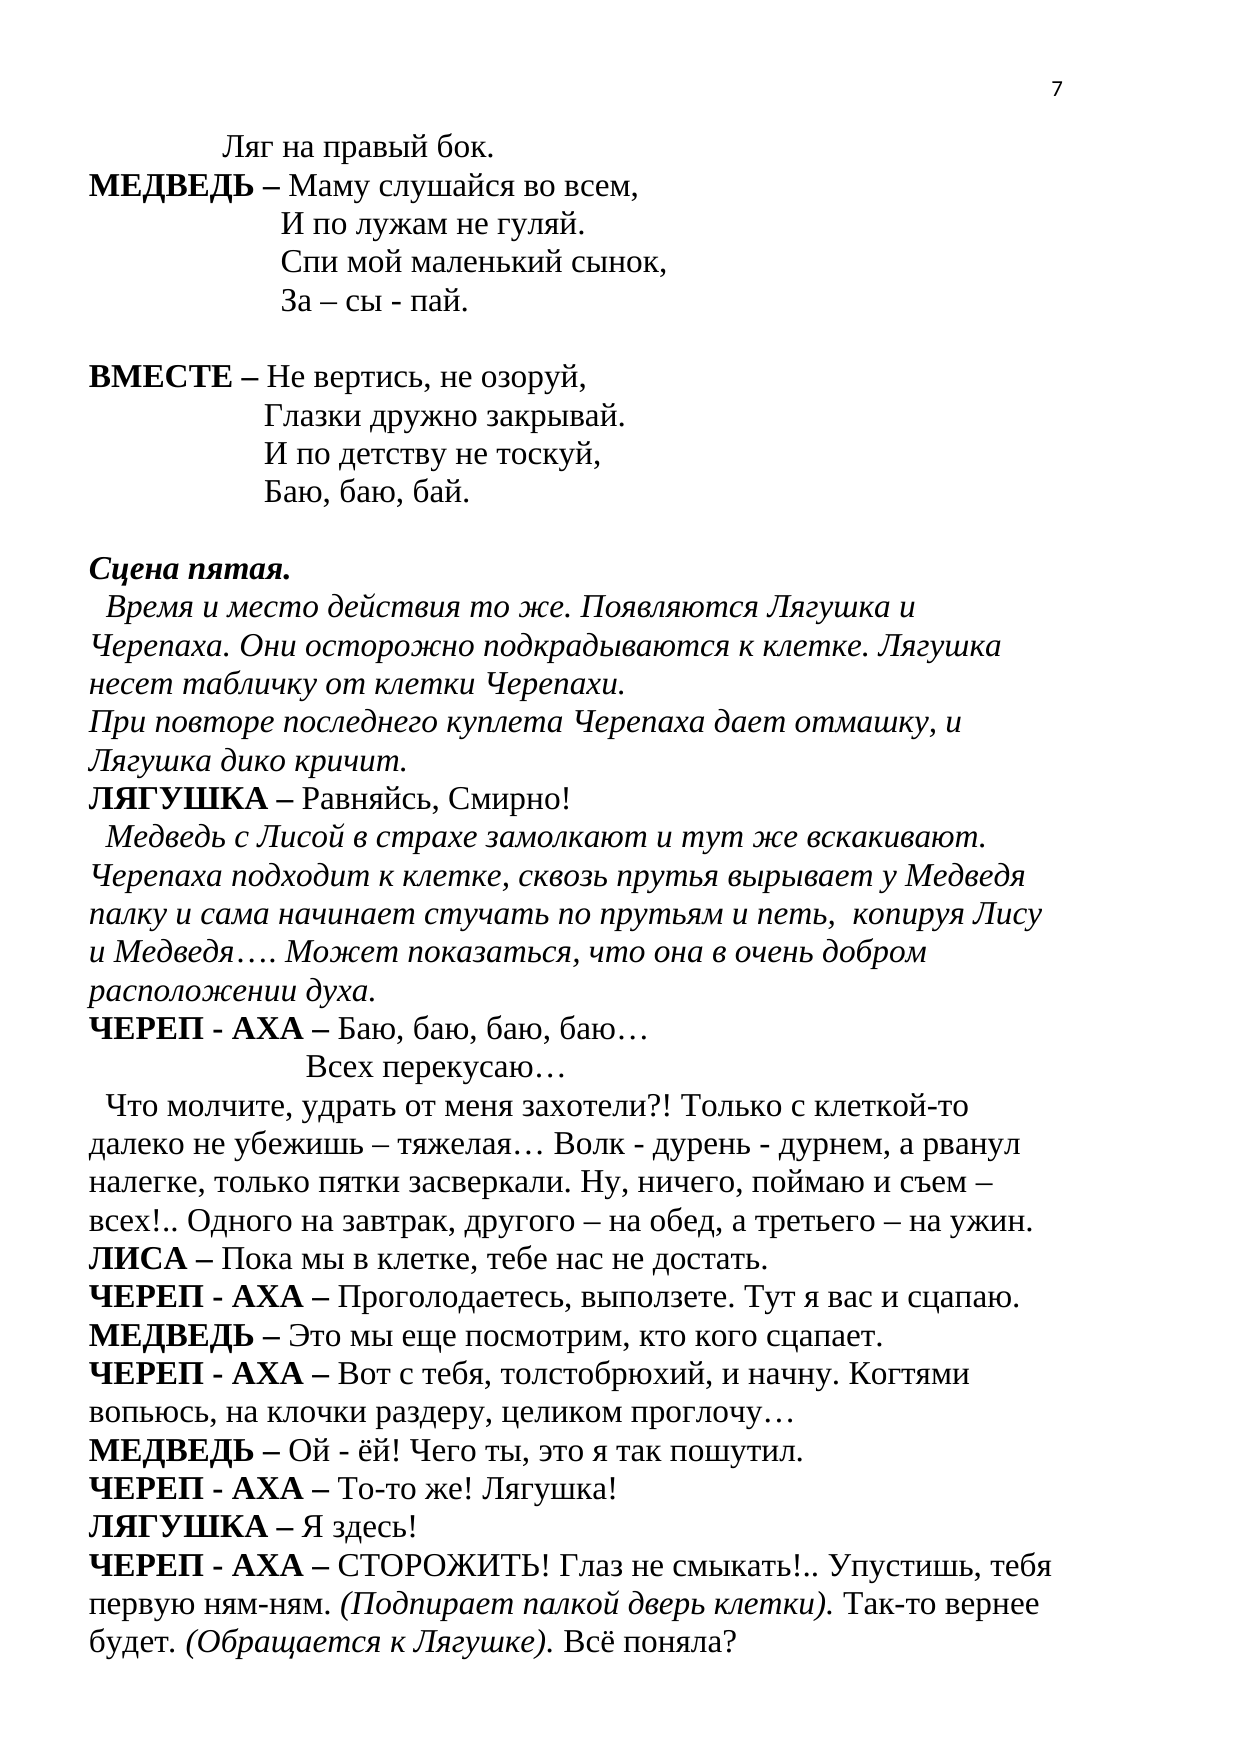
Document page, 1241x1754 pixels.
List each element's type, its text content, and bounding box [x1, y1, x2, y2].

text Глазки дружно закрывай. [89, 395, 1062, 433]
text Сцена пятая. [89, 548, 1062, 587]
text Всех перекусаю… [89, 1047, 1062, 1085]
text Ляг на правый бок. [89, 127, 1062, 165]
text ЧЕРЕП - АХА – СТОРОЖИТЬ! Глаз не смыкать!.. Упустишь, тебя первую ням-ням. (Подпирает палкой дверь клетки). Так-то вернее будет. (Обращается к Лягушке). Всё поняла? [89, 1545, 1062, 1660]
text МЕДВЕДЬ – Это мы еще посмотрим, кто кого сцапает. [89, 1315, 1062, 1353]
text ЧЕРЕП - АХА – Баю, баю, баю, баю… [89, 1008, 1062, 1047]
text ЛЯГУШКА – Равняйсь, Смирно! [89, 778, 1062, 817]
text За – сы - пай. [89, 280, 1062, 318]
text МЕДВЕДЬ – Ой - ёй! Чего ты, это я так пошутил. [89, 1430, 1062, 1468]
text Медведь с Лисой в страхе замолкают и тут же вскакивают. Черепаха подходит к клетке, сквозь прутья вырывает у Медведя палку и сама начинает стучать по прутьям и петь, копируя Лису и Медведя…. Может показаться, что она в очень добром расположении духа. [89, 817, 1062, 1008]
text Что молчите, удрать от меня захотели?! Только с клеткой-то далеко не убежишь – тяжелая… Волк - дурень - дурнем, а рванул налегке, только пятки засверкали. Ну, ничего, поймаю и съем – всех!.. Одного на завтрак, другого – на обед, а третьего – на ужин. [89, 1085, 1062, 1238]
text Спи мой маленький сынок, [89, 242, 1062, 280]
text Баю, баю, бай. [89, 472, 1062, 510]
text При повторе последнего куплета Черепаха дает отмашку, и Лягушка дико кричит. [89, 702, 1062, 778]
text Время и место действия то же. Появляются Лягушка и Черепаха. Они осторожно подкрадываются к клетке. Лягушка несет табличку от клетки Черепахи. [89, 587, 1062, 702]
text ЧЕРЕП - АХА – То-то же! Лягушка! [89, 1468, 1062, 1507]
text И по лужам не гуляй. [89, 203, 1062, 242]
text ЧЕРЕП - АХА – Проголодаетесь, выползете. Тут я вас и сцапаю. [89, 1277, 1062, 1315]
text ЛИСА – Пока мы в клетке, тебе нас не достать. [89, 1238, 1062, 1277]
text МЕДВЕДЬ – Маму слушайся во всем, [89, 165, 1062, 203]
text ЧЕРЕП - АХА – Вот с тебя, толстобрюхий, и начну. Когтями вопьюсь, на клочки раздеру, целиком проглочу… [89, 1353, 1062, 1430]
text ЛЯГУШКА – Я здесь! [89, 1507, 1062, 1545]
text И по детству не тоскуй, [89, 433, 1062, 472]
text ВМЕСТЕ – Не вертись, не озоруй, [89, 357, 1062, 395]
